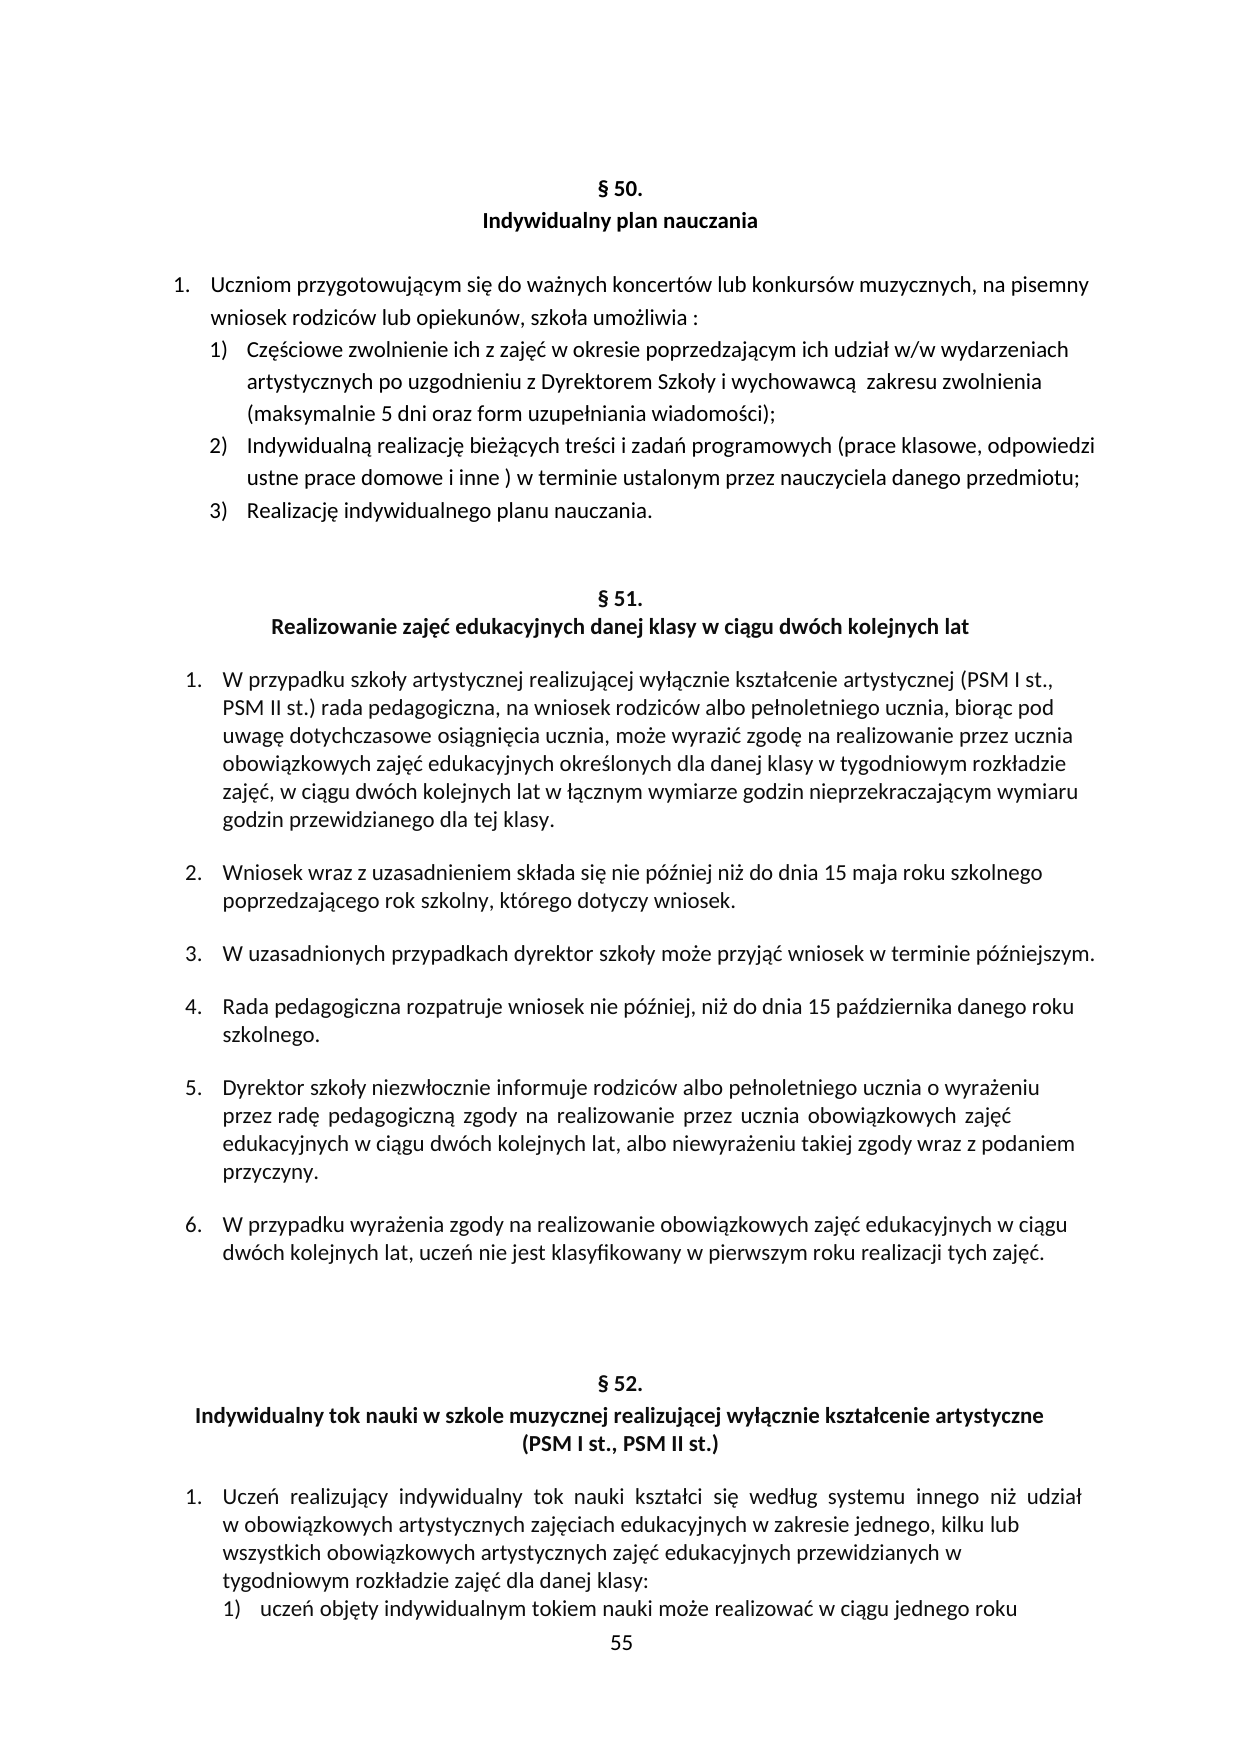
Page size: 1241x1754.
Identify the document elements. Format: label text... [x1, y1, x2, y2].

list Uczeń realizujący indywidualny tok nauki kształci się według systemu innego niż udział w obowiązkowych artystycznych zajęciach edukacyjnych w zakresie jednego, kilku lub wszystkich obowiązkowych artystycznych zajęć edukacyjnych przewidzianych w tygodniowym rozkładzie zajęć dla danej klasy: [185, 1482, 1093, 1594]
text Indywidualny tok nauki w szkole muzycznej realizującej wyłącznie kształcenie artystyczne (PSM I st., PSM II st.) [195, 1401, 1046, 1457]
list Wniosek wraz z uzasadnieniem składa się nie później niż do dnia 15 maja roku szkolnego poprzedzającego rok szkolny, którego dotyczy wniosek. [185, 858, 1093, 914]
text § 50. [135, 174, 1105, 202]
list W przypadku szkoły artystycznej realizującej wyłącznie kształcenie artystycznej (PSM I st., PSM II st.) rada pedagogiczna, na wniosek rodziców albo pełnoletniego ucznia, biorąc pod uwagę dotychczasowe osiągnięcia ucznia, może wyrazić zgodę na realizowanie przez ucznia obowiązkowych zajęć edukacyjnych określonych dla danej klasy w tygodniowym rozkładzie zajęć, w ciągu dwóch kolejnych lat w łącznym wymiarze godzin nieprzekraczającym wymiaru godzin przewidzianego dla tej klasy. [185, 665, 1093, 833]
text Realizowanie zajęć edukacyjnych danej klasy w ciągu dwóch kolejnych lat [187, 612, 1052, 640]
list Realizację indywidualnego planu nauczania. [209, 496, 1105, 524]
text Indywidualny plan nauczania [135, 206, 1105, 234]
list Częściowe zwolnienie ich z zajęć w okresie poprzedzającym ich udział w/w wydarzeniach artystycznych po uzgodnieniu z Dyrektorem Szkoły i wychowawcą zakresu zwolnienia (maksymalnie 5 dni oraz form uzupełniania wiadomości); [209, 335, 1105, 427]
list Dyrektor szkoły niezwłocznie informuje rodziców albo pełnoletniego ucznia o wyrażeniu przez radę pedagogiczną zgody na realizowanie przez ucznia obowiązkowych zajęć edukacyjnych w ciągu dwóch kolejnych lat, albo niewyrażeniu takiej zgody wraz z podaniem przyczyny. [185, 1073, 1093, 1186]
list Uczniom przygotowującym się do ważnych koncertów lub konkursów muzycznych, na pisemny wniosek rodziców lub opiekunów, szkoła umożliwia : [173, 270, 1105, 331]
list W uzasadnionych przypadkach dyrektor szkoły może przyjąć wniosek w terminie późniejszym. [185, 939, 1105, 967]
text § 51. [188, 584, 1053, 612]
list Indywidualną realizację bieżących treści i zadań programowych (prace klasowe, odpowiedzi ustne prace domowe i inne ) w terminie ustalonym przez nauczyciela danego przedmiotu; [209, 431, 1105, 492]
text § 52. [188, 1369, 1053, 1397]
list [222, 1594, 1093, 1622]
list Rada pedagogiczna rozpatruje wniosek nie później, niż do dnia 15 października danego roku szkolnego. [185, 992, 1093, 1048]
list W przypadku wyrażenia zgody na realizowanie obowiązkowych zajęć edukacyjnych w ciągu dwóch kolejnych lat, uczeń nie jest klasyfikowany w pierwszym roku realizacji tych zajęć. [185, 1211, 1093, 1266]
